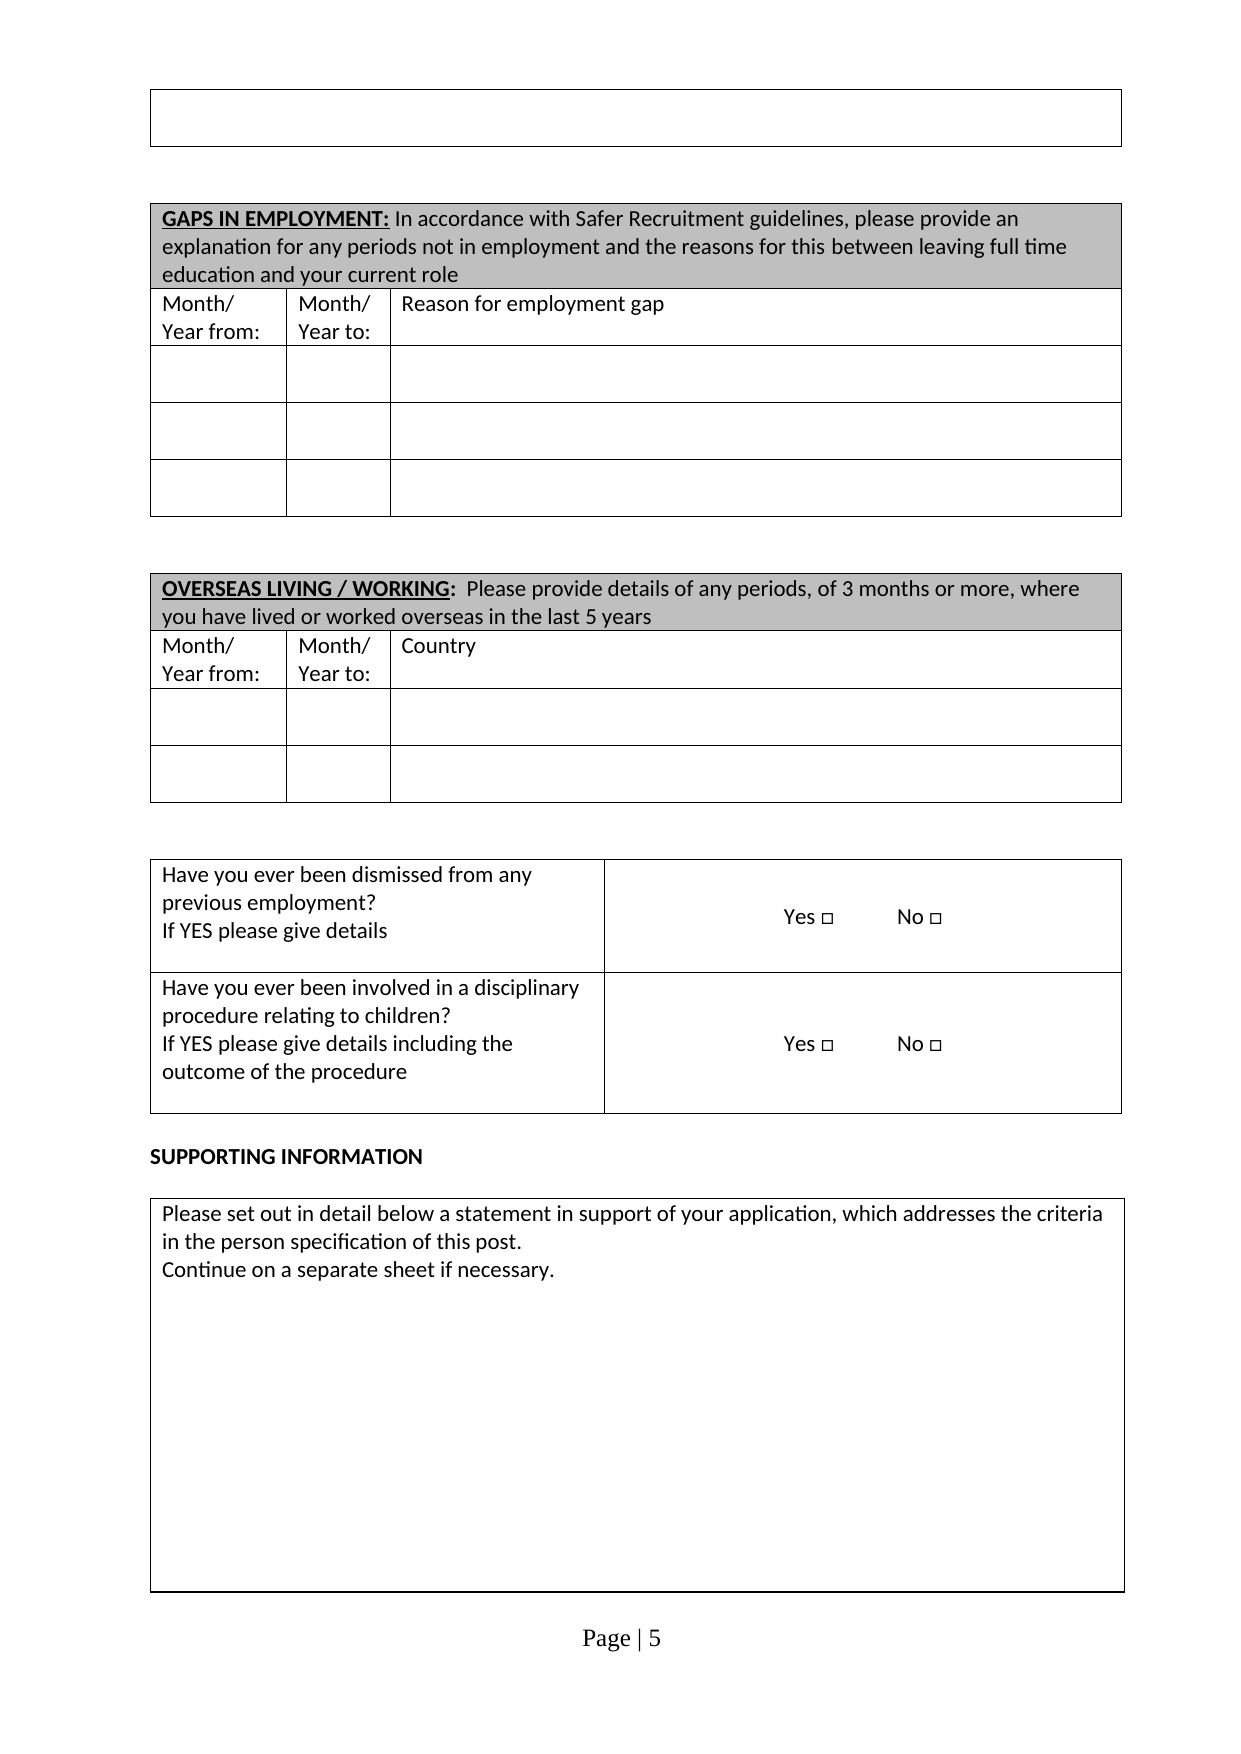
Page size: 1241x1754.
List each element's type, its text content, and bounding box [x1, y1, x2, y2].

table_cell [391, 746, 1121, 802]
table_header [151, 1199, 1124, 1591]
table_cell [151, 90, 1121, 146]
table_cell [151, 689, 286, 744]
table_cell [287, 403, 390, 459]
table_header Have you ever been dismissed from any previous employment? If YES please give details [151, 860, 604, 972]
table_cell [287, 689, 390, 744]
table_cell [287, 346, 390, 402]
table_header GAPS IN EMPLOYMENT: In accordance with Safer Recruitment guidelines, please provide an explanation for any periods not in employment and the reasons for this between leaving full time education and your current role [151, 204, 1121, 288]
table_cell Yes □ No □ [605, 973, 1121, 1113]
table_cell [391, 689, 1121, 744]
table_cell Have you ever been involved in a disciplinary procedure relating to children? If YES please give details including the outcome of the procedure [151, 973, 604, 1113]
table_cell Month/Year from: [151, 289, 286, 345]
table_header Yes □ No □ [605, 860, 1121, 972]
table_cell Month/ Year to: [287, 289, 390, 345]
table_cell [151, 403, 286, 459]
table_cell Reason for employment gap [391, 289, 1121, 345]
table_cell Month/ Year to: [287, 631, 390, 687]
table_cell [151, 346, 286, 402]
text SUPPORTING INFORMATION [150, 1142, 1093, 1170]
table_cell Month/Year from: [151, 631, 286, 687]
table_cell Country [391, 631, 1121, 687]
table_cell [151, 460, 286, 516]
table_cell [287, 460, 390, 516]
table_cell [391, 403, 1121, 459]
table_cell [287, 746, 390, 802]
table_cell [151, 746, 286, 802]
table_header OVERSEAS LIVING / WORKING: Please provide details of any periods, of 3 months or more, where you have lived or worked overseas in the last 5 years [151, 574, 1121, 630]
table_cell [391, 460, 1121, 516]
table_cell [391, 346, 1121, 402]
